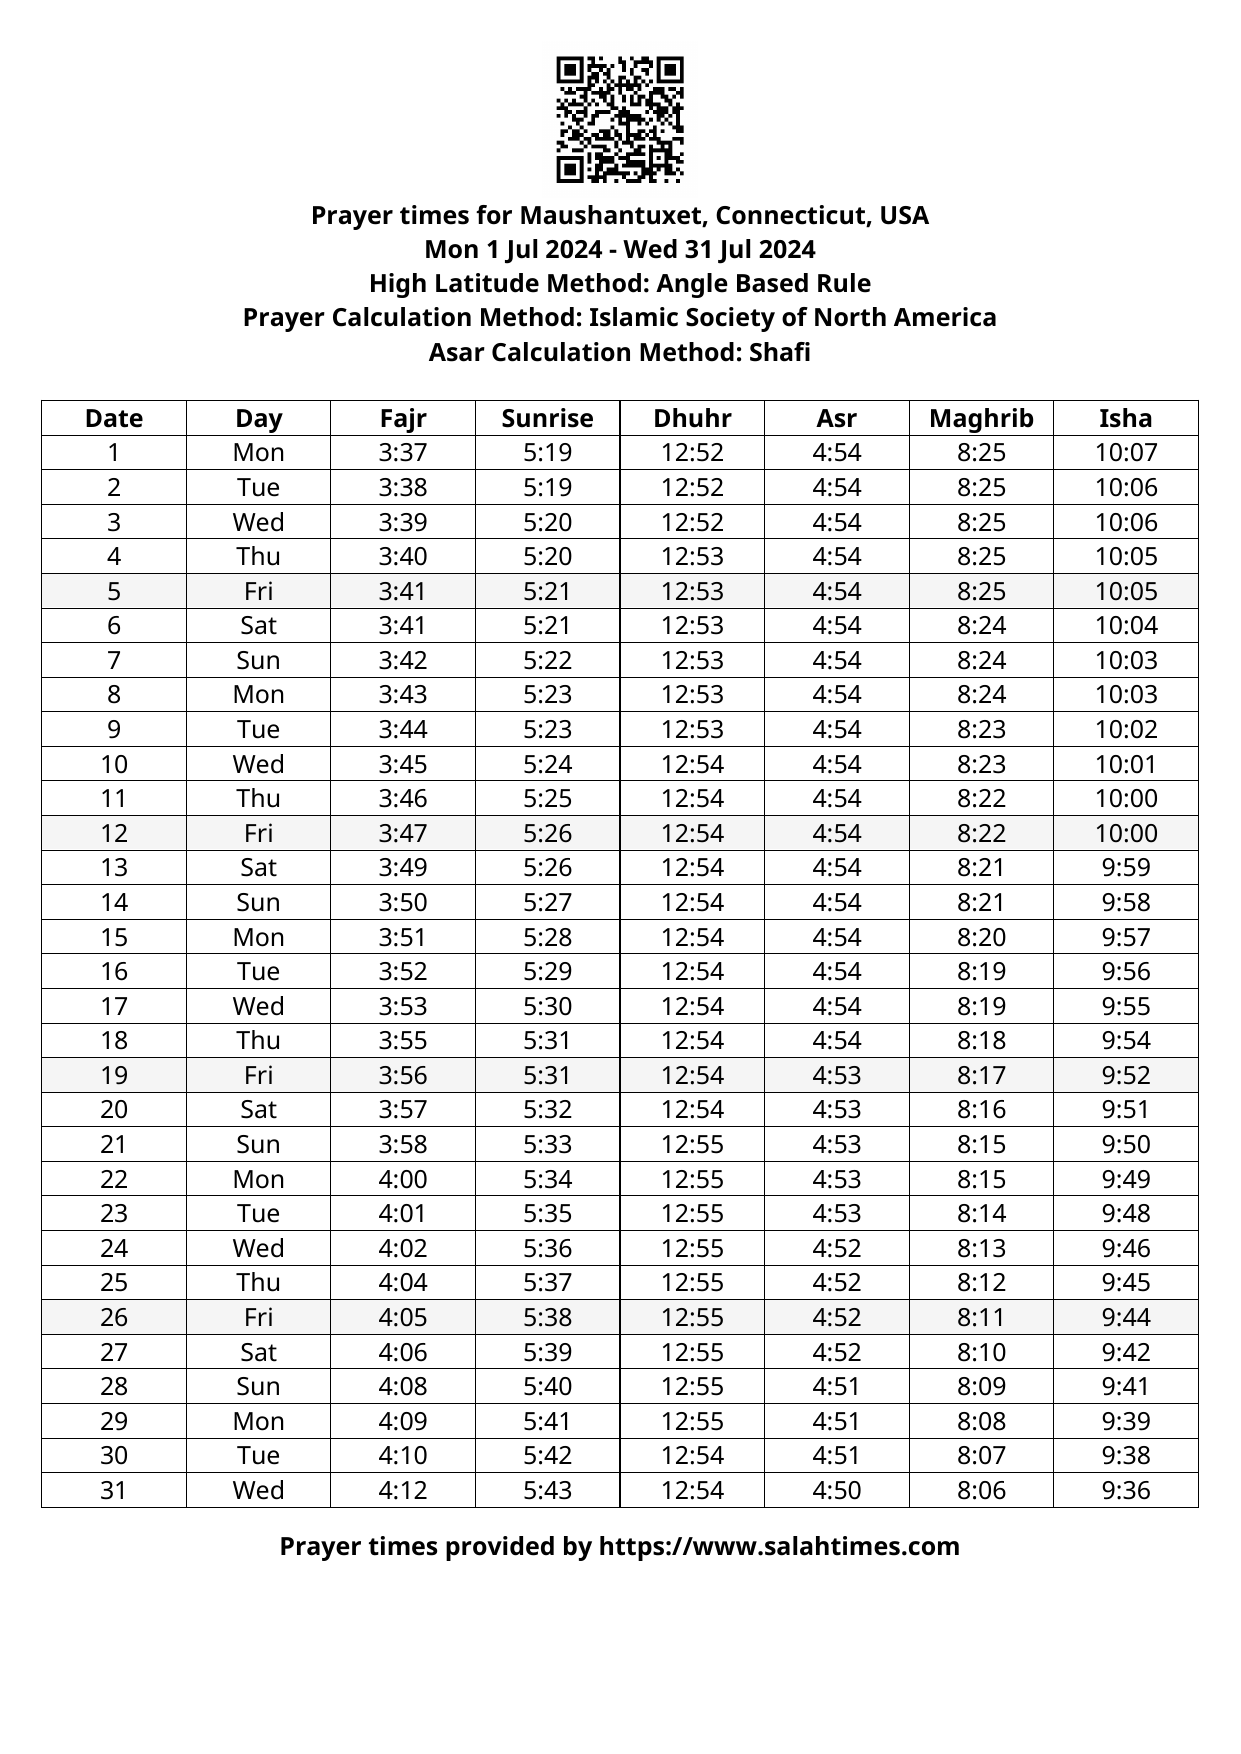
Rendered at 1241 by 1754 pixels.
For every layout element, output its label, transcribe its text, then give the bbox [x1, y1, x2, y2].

table_cell 3:56 [331, 1058, 475, 1092]
table_cell 23 [42, 1196, 186, 1230]
table_cell 8:11 [910, 1300, 1053, 1334]
table_cell 9:55 [1054, 989, 1198, 1022]
table_header Sunrise [476, 401, 619, 434]
table_header Date [42, 401, 186, 434]
table_cell 5:20 [476, 539, 619, 573]
table_cell 8:23 [910, 747, 1053, 780]
table_cell 12:54 [621, 1439, 764, 1472]
table_cell Sun [187, 885, 330, 919]
table_cell 8:16 [910, 1093, 1053, 1126]
table_cell 12:54 [621, 781, 764, 815]
table_cell Wed [187, 505, 330, 538]
table_cell 12 [42, 816, 186, 849]
table_cell 10:03 [1054, 678, 1198, 711]
table_cell 8:14 [910, 1196, 1053, 1230]
text Prayer Calculation Method: Islamic Society of North America [42, 300, 1198, 334]
table_cell 10 [42, 747, 186, 780]
table_cell 3:41 [331, 609, 475, 642]
table_cell 4:01 [331, 1196, 475, 1230]
table_cell 30 [42, 1439, 186, 1472]
table_cell 8:21 [910, 851, 1053, 884]
table_cell 12:55 [621, 1162, 764, 1195]
table_cell 10:05 [1054, 539, 1198, 573]
table_cell 4:53 [765, 1162, 909, 1195]
table_cell 5:37 [476, 1266, 619, 1299]
table_cell 31 [42, 1473, 186, 1507]
table_cell 3:39 [331, 505, 475, 538]
table_cell 8:25 [910, 505, 1053, 538]
table_cell 5:21 [476, 574, 619, 607]
table_cell 8:18 [910, 1024, 1053, 1057]
table_cell 8:15 [910, 1127, 1053, 1161]
table_cell 9:49 [1054, 1162, 1198, 1195]
table_cell 4:54 [765, 609, 909, 642]
table_cell Wed [187, 1231, 330, 1264]
table_cell 6 [42, 609, 186, 642]
table_cell 5:31 [476, 1058, 619, 1092]
table_cell 4:54 [765, 989, 909, 1022]
table_cell Tue [187, 470, 330, 504]
table_cell 12:54 [621, 816, 764, 849]
table_cell 12:55 [621, 1266, 764, 1299]
table_cell 3:47 [331, 816, 475, 849]
table_cell 5:21 [476, 609, 619, 642]
table_cell 5:32 [476, 1093, 619, 1126]
table_cell Thu [187, 539, 330, 573]
table_cell 5:38 [476, 1300, 619, 1334]
table_cell 9:45 [1054, 1266, 1198, 1299]
table_cell Thu [187, 781, 330, 815]
table_cell 8:22 [910, 781, 1053, 815]
table_cell Sat [187, 609, 330, 642]
table_cell 4:54 [765, 747, 909, 780]
table_cell 8:17 [910, 1058, 1053, 1092]
table_cell 8:20 [910, 920, 1053, 953]
table_cell 4:54 [765, 712, 909, 746]
table_cell 12:54 [621, 954, 764, 988]
table_cell 12:53 [621, 574, 764, 607]
table_cell 5:24 [476, 747, 619, 780]
table_cell Wed [187, 1473, 330, 1507]
table_cell 3:57 [331, 1093, 475, 1126]
table_cell 12:54 [621, 851, 764, 884]
table_cell 12:54 [621, 1024, 764, 1057]
table_cell 9:39 [1054, 1404, 1198, 1437]
table_cell 3:55 [331, 1024, 475, 1057]
table_cell Tue [187, 712, 330, 746]
table_cell Wed [187, 747, 330, 780]
table_cell 2 [42, 470, 186, 504]
table_cell 9:46 [1054, 1231, 1198, 1264]
table_cell 22 [42, 1162, 186, 1195]
table_cell 8:19 [910, 954, 1053, 988]
table_cell 5:29 [476, 954, 619, 988]
table_cell 9:51 [1054, 1093, 1198, 1126]
table_cell 8:06 [910, 1473, 1053, 1507]
table_cell 12:55 [621, 1300, 764, 1334]
table_header Maghrib [910, 401, 1053, 434]
table_cell 21 [42, 1127, 186, 1161]
table_cell 10:00 [1054, 816, 1198, 849]
table_cell 4:51 [765, 1369, 909, 1403]
table_cell Thu [187, 1024, 330, 1057]
table_cell 4:00 [331, 1162, 475, 1195]
table_cell 4:54 [765, 1024, 909, 1057]
table_cell 10:02 [1054, 712, 1198, 746]
table_cell 12:53 [621, 643, 764, 677]
table_cell 4:54 [765, 470, 909, 504]
table_cell 4:54 [765, 574, 909, 607]
table_cell 4:54 [765, 920, 909, 953]
table_header Asr [765, 401, 909, 434]
table_cell Sat [187, 851, 330, 884]
table_cell Tue [187, 1439, 330, 1472]
table_cell 12:55 [621, 1231, 764, 1264]
table_cell 12:55 [621, 1369, 764, 1403]
table_cell 3:37 [331, 436, 475, 469]
table_cell 4:02 [331, 1231, 475, 1264]
table_cell 9:48 [1054, 1196, 1198, 1230]
table_cell 5:19 [476, 470, 619, 504]
table_cell 5:39 [476, 1335, 619, 1368]
table_cell 28 [42, 1369, 186, 1403]
table_cell 5:28 [476, 920, 619, 953]
table_cell 4:54 [765, 678, 909, 711]
table_cell 4:53 [765, 1058, 909, 1092]
table_cell 12:54 [621, 1093, 764, 1126]
table_cell 16 [42, 954, 186, 988]
table_cell 29 [42, 1404, 186, 1437]
table_cell 4:53 [765, 1093, 909, 1126]
table_cell 4:52 [765, 1300, 909, 1334]
table_cell 4:54 [765, 505, 909, 538]
table_cell 4:08 [331, 1369, 475, 1403]
table_cell 4:54 [765, 781, 909, 815]
table_cell 20 [42, 1093, 186, 1126]
table_cell 8:24 [910, 678, 1053, 711]
table_cell 12:55 [621, 1404, 764, 1437]
table_cell Fri [187, 574, 330, 607]
table_cell 19 [42, 1058, 186, 1092]
table_cell 4:50 [765, 1473, 909, 1507]
table_cell 3:53 [331, 989, 475, 1022]
table_cell 8 [42, 678, 186, 711]
table_cell 10:04 [1054, 609, 1198, 642]
table_cell 3:41 [331, 574, 475, 607]
table_cell 8:23 [910, 712, 1053, 746]
table_cell 10:03 [1054, 643, 1198, 677]
table_cell 5:35 [476, 1196, 619, 1230]
table_cell 9:57 [1054, 920, 1198, 953]
table_cell 9:50 [1054, 1127, 1198, 1161]
table_cell Sun [187, 1127, 330, 1161]
table_cell Thu [187, 1266, 330, 1299]
table_cell 8:10 [910, 1335, 1053, 1368]
table_cell 4:53 [765, 1196, 909, 1230]
table_cell Wed [187, 989, 330, 1022]
table_cell 12:52 [621, 436, 764, 469]
text Mon 1 Jul 2024 - Wed 31 Jul 2024 [42, 232, 1198, 266]
table_cell 9 [42, 712, 186, 746]
table_cell 8:12 [910, 1266, 1053, 1299]
table_cell Tue [187, 1196, 330, 1230]
table_cell 12:54 [621, 920, 764, 953]
table_cell 5:36 [476, 1231, 619, 1264]
table_cell 10:07 [1054, 436, 1198, 469]
table_cell 8:08 [910, 1404, 1053, 1437]
table_cell 4:54 [765, 436, 909, 469]
table_cell 10:01 [1054, 747, 1198, 780]
table_cell 4:09 [331, 1404, 475, 1437]
table_cell 13 [42, 851, 186, 884]
table_cell 10:00 [1054, 781, 1198, 815]
table_cell 12:52 [621, 505, 764, 538]
table_cell 5:30 [476, 989, 619, 1022]
table_cell 9:36 [1054, 1473, 1198, 1507]
table_cell 3 [42, 505, 186, 538]
table_cell 4:53 [765, 1127, 909, 1161]
table_cell 18 [42, 1024, 186, 1057]
table_cell 3:40 [331, 539, 475, 573]
picture [542, 41, 699, 198]
table_cell 24 [42, 1231, 186, 1264]
table_cell 12:53 [621, 712, 764, 746]
table_cell Mon [187, 1162, 330, 1195]
text Asar Calculation Method: Shafi [42, 334, 1198, 368]
table_cell 3:51 [331, 920, 475, 953]
table_cell 4:05 [331, 1300, 475, 1334]
table_cell 3:49 [331, 851, 475, 884]
table_cell Mon [187, 920, 330, 953]
table_cell 12:54 [621, 989, 764, 1022]
table_cell 5:41 [476, 1404, 619, 1437]
table_cell 11 [42, 781, 186, 815]
table_cell 9:56 [1054, 954, 1198, 988]
table_cell 3:42 [331, 643, 475, 677]
table_cell 3:45 [331, 747, 475, 780]
text Prayer times provided by https://www.salahtimes.com [42, 1528, 1198, 1563]
table_cell 3:50 [331, 885, 475, 919]
text Prayer times for Maushantuxet, Connecticut, USA [42, 198, 1198, 232]
table_cell 12:55 [621, 1196, 764, 1230]
table_cell 4:10 [331, 1439, 475, 1472]
table_cell 5:33 [476, 1127, 619, 1161]
table_cell 5:26 [476, 816, 619, 849]
table_cell 14 [42, 885, 186, 919]
table_cell 12:54 [621, 747, 764, 780]
table_cell 4:52 [765, 1266, 909, 1299]
table_cell 17 [42, 989, 186, 1022]
table_cell Fri [187, 1300, 330, 1334]
table_cell 8:25 [910, 436, 1053, 469]
table_cell Sat [187, 1093, 330, 1126]
table_header Day [187, 401, 330, 434]
table_cell 25 [42, 1266, 186, 1299]
table_cell Mon [187, 436, 330, 469]
table_cell 5:22 [476, 643, 619, 677]
table_cell 5:43 [476, 1473, 619, 1507]
table_cell 4:52 [765, 1335, 909, 1368]
table_cell 5:20 [476, 505, 619, 538]
text High Latitude Method: Angle Based Rule [42, 266, 1198, 300]
table_cell 3:44 [331, 712, 475, 746]
table_cell Sun [187, 643, 330, 677]
table_cell 12:55 [621, 1127, 764, 1161]
table_cell Fri [187, 1058, 330, 1092]
table_cell 8:24 [910, 609, 1053, 642]
table_cell 8:25 [910, 470, 1053, 504]
table_cell 8:09 [910, 1369, 1053, 1403]
table_cell 5 [42, 574, 186, 607]
table_cell 4:54 [765, 816, 909, 849]
table_cell 9:52 [1054, 1058, 1198, 1092]
table_cell 10:06 [1054, 505, 1198, 538]
table_cell 10:05 [1054, 574, 1198, 607]
table_cell Sat [187, 1335, 330, 1368]
table_cell 12:55 [621, 1335, 764, 1368]
table_cell 12:54 [621, 1473, 764, 1507]
table_cell 5:34 [476, 1162, 619, 1195]
table_cell 8:13 [910, 1231, 1053, 1264]
table_cell 9:59 [1054, 851, 1198, 884]
table_cell 9:44 [1054, 1300, 1198, 1334]
table_cell 3:38 [331, 470, 475, 504]
table_cell 12:53 [621, 678, 764, 711]
table_cell 9:42 [1054, 1335, 1198, 1368]
table_cell 12:52 [621, 470, 764, 504]
table_header Dhuhr [621, 401, 764, 434]
table_cell 4:51 [765, 1404, 909, 1437]
table_cell 3:58 [331, 1127, 475, 1161]
table_cell 5:25 [476, 781, 619, 815]
table_cell 5:23 [476, 712, 619, 746]
table_header Fajr [331, 401, 475, 434]
table_cell Mon [187, 1404, 330, 1437]
table_cell 5:40 [476, 1369, 619, 1403]
table_cell 15 [42, 920, 186, 953]
table_cell 27 [42, 1335, 186, 1368]
table_cell 8:15 [910, 1162, 1053, 1195]
table_cell 4:54 [765, 885, 909, 919]
table_cell 12:53 [621, 539, 764, 573]
table_cell 4:06 [331, 1335, 475, 1368]
table_cell 12:54 [621, 1058, 764, 1092]
table_cell 10:06 [1054, 470, 1198, 504]
table_cell 4:54 [765, 954, 909, 988]
table_cell 4:51 [765, 1439, 909, 1472]
table_cell Sun [187, 1369, 330, 1403]
table_cell 5:42 [476, 1439, 619, 1472]
table_cell 9:58 [1054, 885, 1198, 919]
table_cell 3:43 [331, 678, 475, 711]
table_cell 26 [42, 1300, 186, 1334]
table_cell 4 [42, 539, 186, 573]
table_cell 4:12 [331, 1473, 475, 1507]
table_cell 1 [42, 436, 186, 469]
table_cell 8:21 [910, 885, 1053, 919]
table_cell Fri [187, 816, 330, 849]
table_cell 5:27 [476, 885, 619, 919]
table_cell 8:19 [910, 989, 1053, 1022]
table_cell 7 [42, 643, 186, 677]
table_cell 8:25 [910, 539, 1053, 573]
table_cell 12:53 [621, 609, 764, 642]
table_cell 5:19 [476, 436, 619, 469]
table_cell 3:46 [331, 781, 475, 815]
table_cell 5:23 [476, 678, 619, 711]
table_cell 8:25 [910, 574, 1053, 607]
table_cell 12:54 [621, 885, 764, 919]
table_cell 4:54 [765, 851, 909, 884]
table_cell 9:38 [1054, 1439, 1198, 1472]
table_cell 5:26 [476, 851, 619, 884]
table_cell 4:52 [765, 1231, 909, 1264]
table_cell 9:41 [1054, 1369, 1198, 1403]
table_cell 8:07 [910, 1439, 1053, 1472]
table_cell 9:54 [1054, 1024, 1198, 1057]
table_cell 4:54 [765, 539, 909, 573]
table_cell 4:54 [765, 643, 909, 677]
table_header Isha [1054, 401, 1198, 434]
table_cell 5:31 [476, 1024, 619, 1057]
table_cell 8:22 [910, 816, 1053, 849]
table_cell 8:24 [910, 643, 1053, 677]
table_cell Tue [187, 954, 330, 988]
table_cell 4:04 [331, 1266, 475, 1299]
table_cell Mon [187, 678, 330, 711]
table_cell 3:52 [331, 954, 475, 988]
